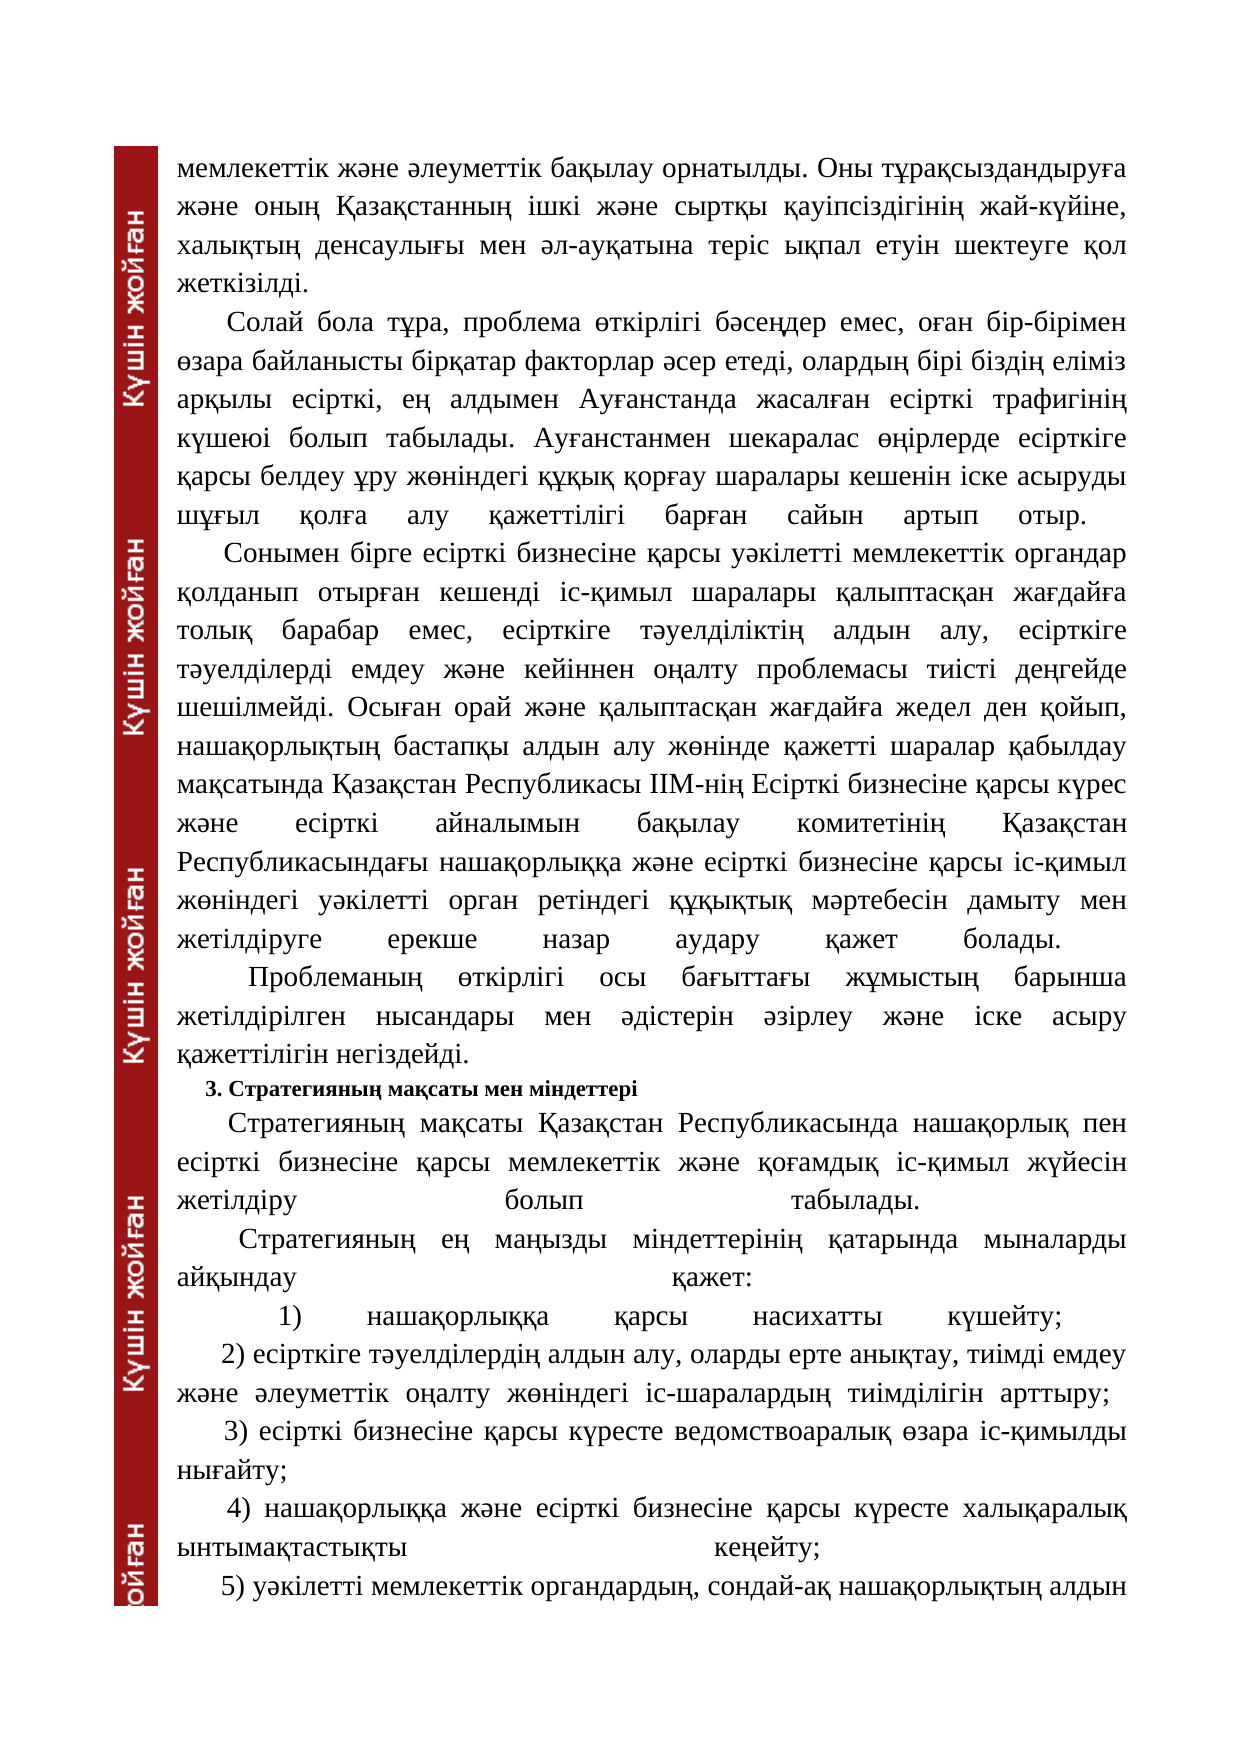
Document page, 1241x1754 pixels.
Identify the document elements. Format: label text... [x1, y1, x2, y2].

picture [114, 146, 158, 150]
picture [114, 1101, 158, 1105]
text 3. Стратегияның мақсаты мен міндеттері [112, 1075, 1128, 1101]
picture [114, 1601, 158, 1606]
picture [114, 1070, 158, 1075]
